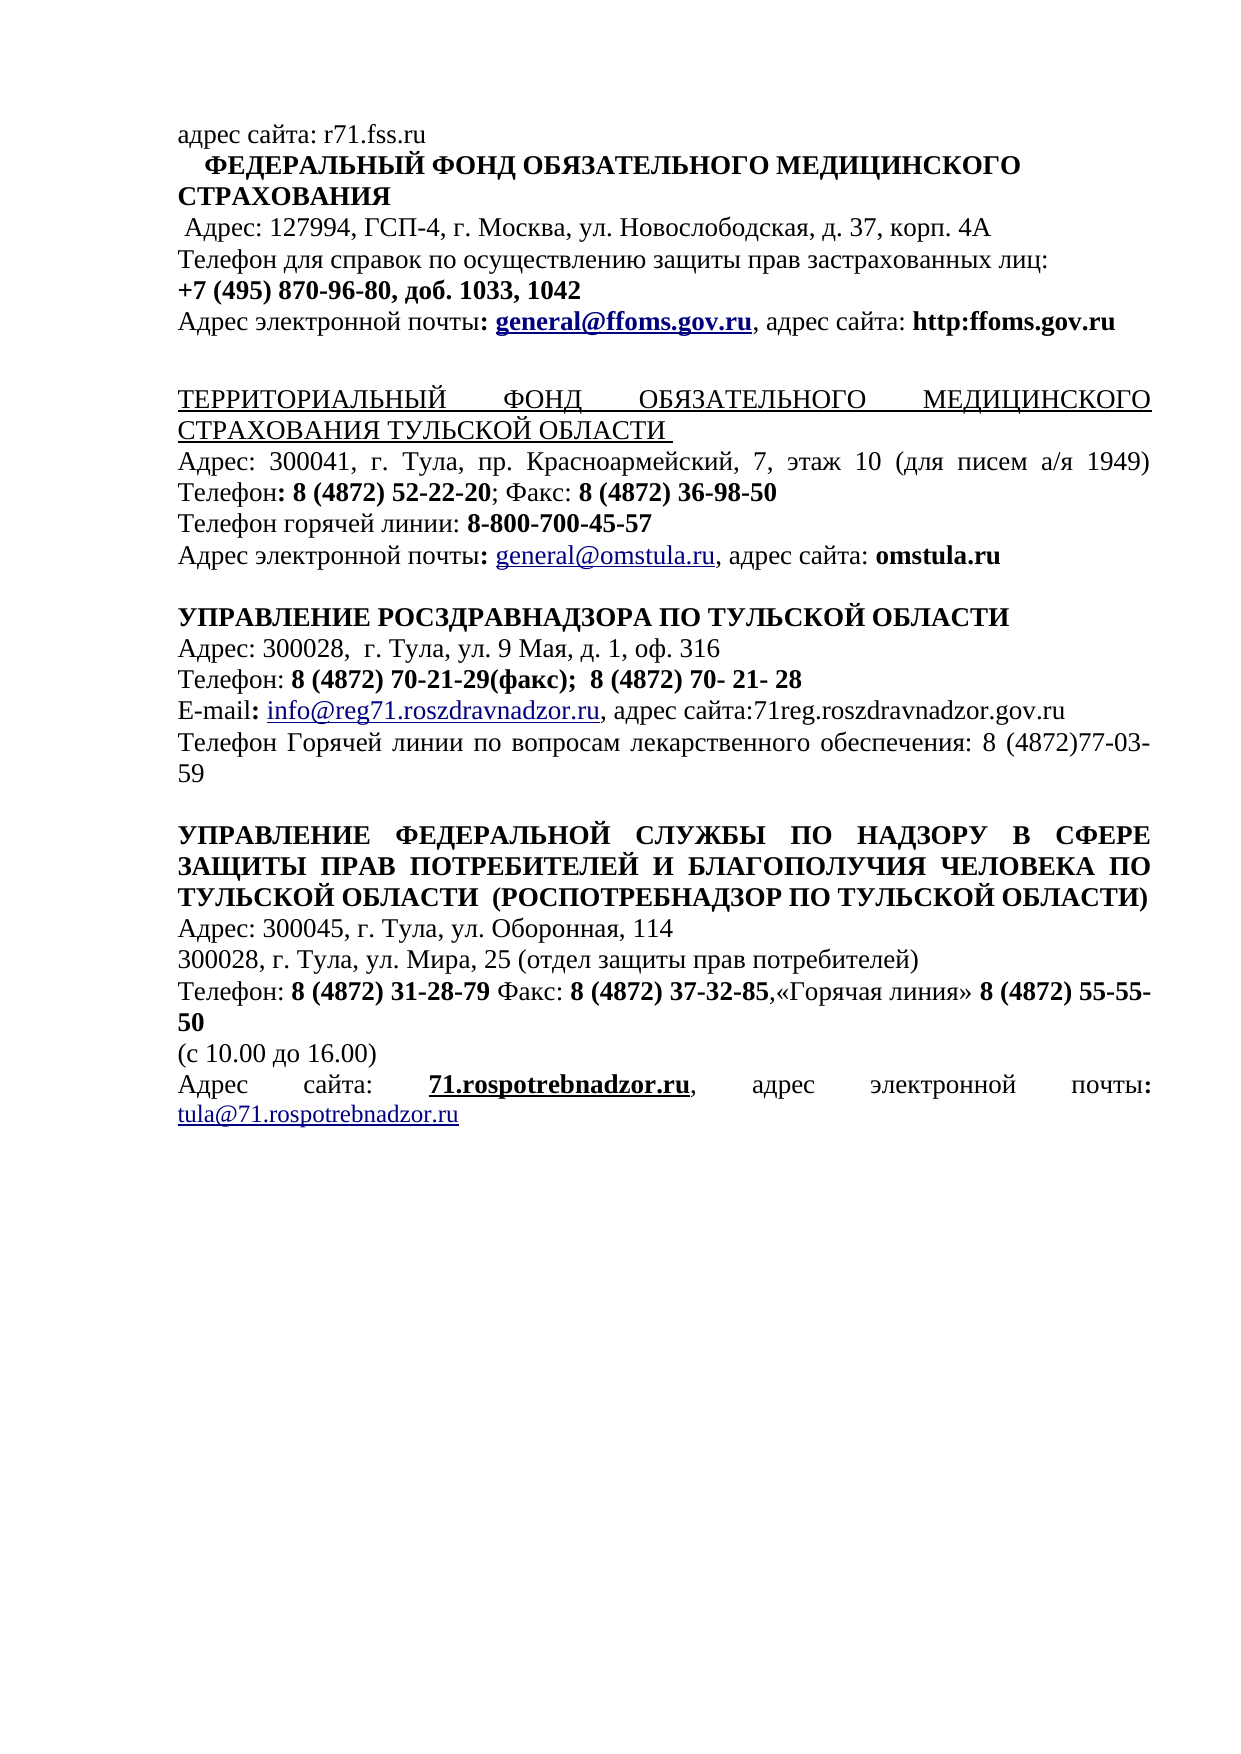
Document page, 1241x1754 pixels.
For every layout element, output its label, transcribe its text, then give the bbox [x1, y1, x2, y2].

text Адрес электронной почты: general@ffoms.gov.ru, адрес сайта: http:ffoms.gov.ru [177, 305, 1152, 336]
text Территориальный фонд обязательного медицинского страхования Тульской области [177, 411, 1152, 445]
text +7 (495) 870-96-80, доб. 1033, 1042 [177, 274, 1152, 305]
text Адрес: 127994, ГСП-4, г. Москва, ул. Новослободская, д. 37, корп. 4А [177, 212, 1152, 243]
text Телефон: 8 (4872) 31-28-79 Факс: 8 (4872) 37-32-85,«Горячая линия» 8 (4872) 55-55-50 [177, 975, 1152, 1037]
text Адрес сайта: 71.rospotrebnadzor.ru, адрес электронной почты: tula@71.rospotrebnadzor.ru [177, 1068, 1152, 1128]
text Федеральный фонд обязательного медицинского страхования [177, 149, 1152, 212]
text Телефон: 8 (4872) 70-21-29(факс); 8 (4872) 70- 21- 28 [177, 663, 1152, 694]
text Адрес: 300041, г. Тула, пр. Красноармейский, 7, этаж 10 (для писем а/я 1949) Телефон: 8 (4872) 52-22-20; Факс: 8 (4872) 36-98-50 [177, 445, 1152, 508]
text E-mail: info@reg71.roszdravnadzor.ru, адрес сайта:71reg.roszdravnadzor.gov.ru [177, 694, 1152, 726]
text (с 10.00 до 16.00) [177, 1037, 1152, 1068]
text Территориальный фонд обязательного медицинского страхования Тульской области [177, 383, 1152, 410]
text Адрес электронной почты: general@omstula.ru, адрес сайта: omstula.ru [177, 539, 1152, 570]
text Телефон горячей линии: 8-800-700-45-57 [177, 508, 1152, 539]
text адрес сайта: r71.fss.ru [177, 118, 1152, 149]
text 300028, г. Тула, ул. Мира, 25 (отдел защиты прав потребителей) [177, 944, 1152, 975]
text Адрес: 300045, г. Тула, ул. Оборонная, 114 [177, 912, 1152, 944]
text Управление Федеральной службы по надзору в сфере защиты прав потребителей и благополучия человека по Тульской области (РОСПОТРЕБНАДЗОР ПО ТУЛЬСКОЙ ОБЛАСТИ) [177, 819, 1152, 912]
text Адрес: 300028, г. Тула, ул. 9 Мая, д. 1, оф. 316 [177, 632, 1152, 663]
text УПРАВЛЕНИЕ РОСЗДРАВНАДЗОРА ПО ТУЛЬСКОЙ ОБЛАСТИ [177, 601, 1152, 632]
text Телефон Горячей линии по вопросам лекарственного обеспечения: 8 (4872)77-03-59 [177, 726, 1152, 788]
text Телефон для справок по осуществлению защиты прав застрахованных лиц: [177, 243, 1152, 274]
